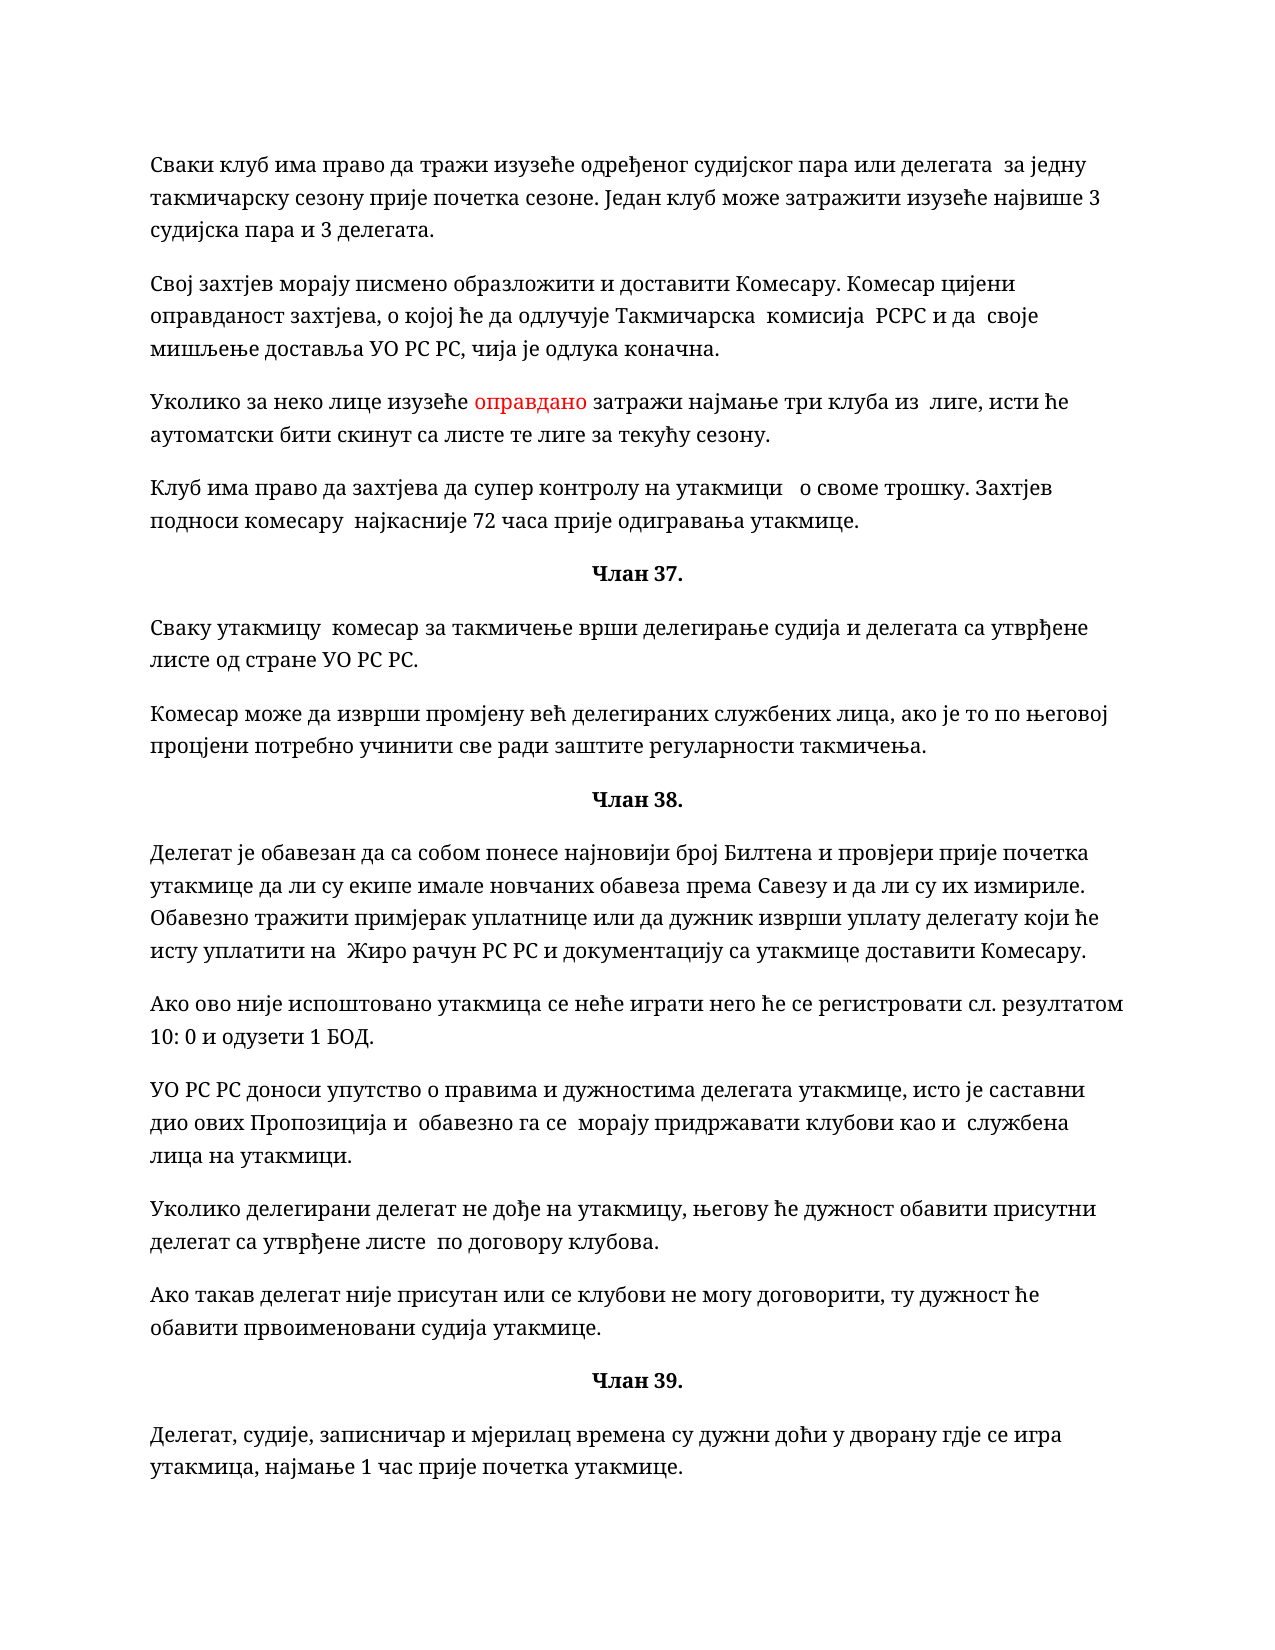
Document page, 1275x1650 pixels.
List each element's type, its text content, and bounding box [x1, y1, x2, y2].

text Клуб има право да захтјева да супер контролу на утакмици о своме трошку. Захтјев подноси комесару најкасније 72 часа прије одигравања утакмице. [150, 473, 1125, 534]
text Члан 39. [150, 1366, 1125, 1395]
text УО РС РС доноси упутство о правима и дужностима делегата утакмице, исто је саставни дио ових Пропозиција и обавезно га се морају придржавати клубови као и службена лица на утакмици. [150, 1076, 1125, 1169]
text Комесар може да изврши промјену већ делегираних службених лица, ако је то по његовој процјени потребно учинити све ради заштите регуларности такмичења. [150, 699, 1125, 760]
text Члан 37. [150, 559, 1125, 588]
text Делегат је обавезан да са собом понесе најновији број Билтена и провјери прије почетка утакмице да ли су екипе имале новчаних обавеза према Савезу и да ли су их измириле. Обавезно тражити примјерак уплатнице или да дужник изврши уплату делегату који ће исту уплатити на Жиро рачун РС РС и документацију са утакмице доставити Комесару. [150, 838, 1125, 964]
text Ако ово није испоштовано утакмица се неће играти него ће се регистровати сл. резултатом 10: 0 и одузети 1 БОД. [150, 989, 1125, 1051]
text Члан 38. [150, 785, 1125, 813]
text Уколико за неко лице изузеће оправдано затражи најмање три клуба из лиге, исти ће аутоматски бити ​​скинут са листе те лиге за текућу сезону. [150, 387, 1125, 448]
text Уколико делегирани делегат не дође на утакмицу, његову ће дужност обавити присутни делегат са утврђене листе по договору клубова. [150, 1194, 1125, 1255]
text Делегат, судије, записничар и мјерилац времена су дужни доћи у дворану гдје се игра утакмица, најмање 1 час прије почетка утакмице. [150, 1420, 1125, 1481]
text Свој захтјев морају писмено образложити и доставити Комесару. Комесар цијени оправданост захтјева, о којој ће да одлучује Такмичарска комисија РСРС и да своје мишљење доставља УО РС РС, чија је одлука коначна. [150, 269, 1125, 362]
text Сваки клуб има право да тражи изузеће одређеног судијског пара или делегата за једну такмичарску сезону прије почетка сезоне. Један клуб може затражити изузеће највише 3 судијска пара и 3 делегата. [150, 150, 1125, 244]
text Ако такав делегат није присутан или се клубови не могу договорити, ту дужност ће обавити првоименовани судија утакмице. [150, 1280, 1125, 1341]
text Сваку утакмицу комесар за такмичење врши делегирање судија и делегата са утврђене листе од стране УО РС РС. [150, 613, 1125, 674]
